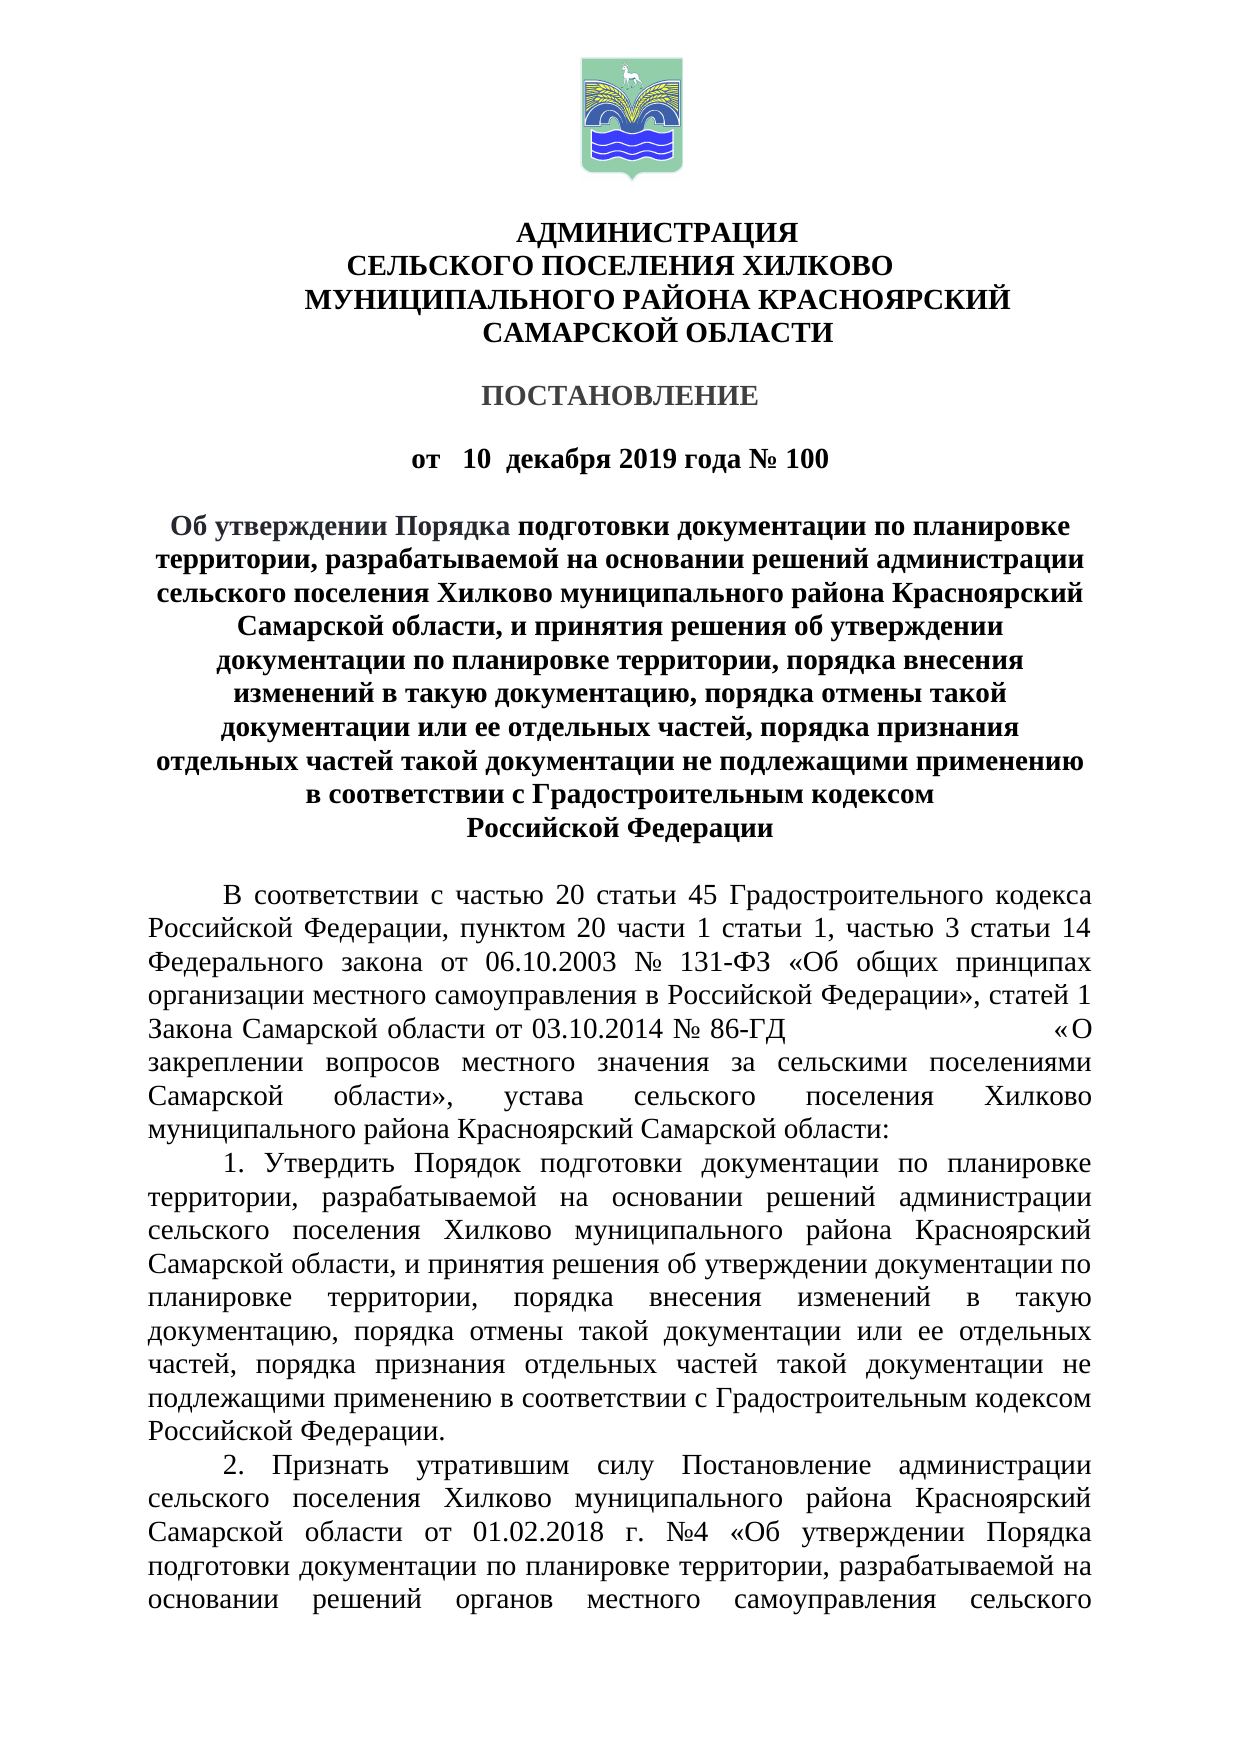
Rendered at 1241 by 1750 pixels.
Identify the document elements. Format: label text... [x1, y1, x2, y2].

text В соответствии с частью 20 статьи 45 Градостроительного кодекса Российской Федерации, пунктом 20 части 1 статьи 1, частью 3 статьи 14 Федерального закона от 06.10.2003 № 131-ФЗ «Об общих принципах организации местного самоуправления в Российской Федерации», статей 1 Закона Самарской области от 03.10.2014 № 86-ГД «О закреплении вопросов местного значения за сельскими поселениями Самарской области», устава сельского поселения Хилково муниципального района Красноярский Самарской области: [148, 877, 1092, 1145]
text 1. Утвердить Порядок подготовки документации по планировке территории, разрабатываемой на основании решений администрации сельского поселения Хилково муниципального района Красноярский Самарской области, и принятия решения об утверждении документации по планировке территории, порядка внесения изменений в такую документацию, порядка отмены такой документации или ее отдельных частей, порядка признания отдельных частей такой документации не подлежащими применению в соответствии с Градостроительным кодексом Российской Федерации. [148, 1145, 1092, 1447]
text МУНИЦИПАЛЬНОГО РАЙОНА КРАСНОЯРСКИЙ [148, 282, 1092, 315]
text от 10 декабря 2019 года № 100 [148, 441, 1092, 474]
subtitle Российской Федерации [148, 810, 1092, 843]
title СЕЛЬСКОГО ПОСЕЛЕНИЯ ХИЛКОВО [148, 248, 1092, 282]
text САМАРСКОЙ ОБЛАСТИ [148, 315, 1092, 349]
title АДМИНИСТРАЦИЯ [148, 215, 1092, 248]
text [148, 1447, 1092, 1615]
subtitle Об утверждении Порядка подготовки документации по планировке территории, разрабатываемой на основании решений администрации сельского поселения Хилково муниципального района Красноярский Самарской области, и принятия решения об утверждении документации по планировке территории, порядка внесения изменений в такую документацию, порядка отмены такой документации или ее отдельных частей, порядка признания отдельных частей такой документации не подлежащими применению в соответствии с Градостроительным кодексом [148, 508, 1092, 810]
subtitle ПОСТАНОВЛЕНИЕ [148, 378, 1092, 412]
